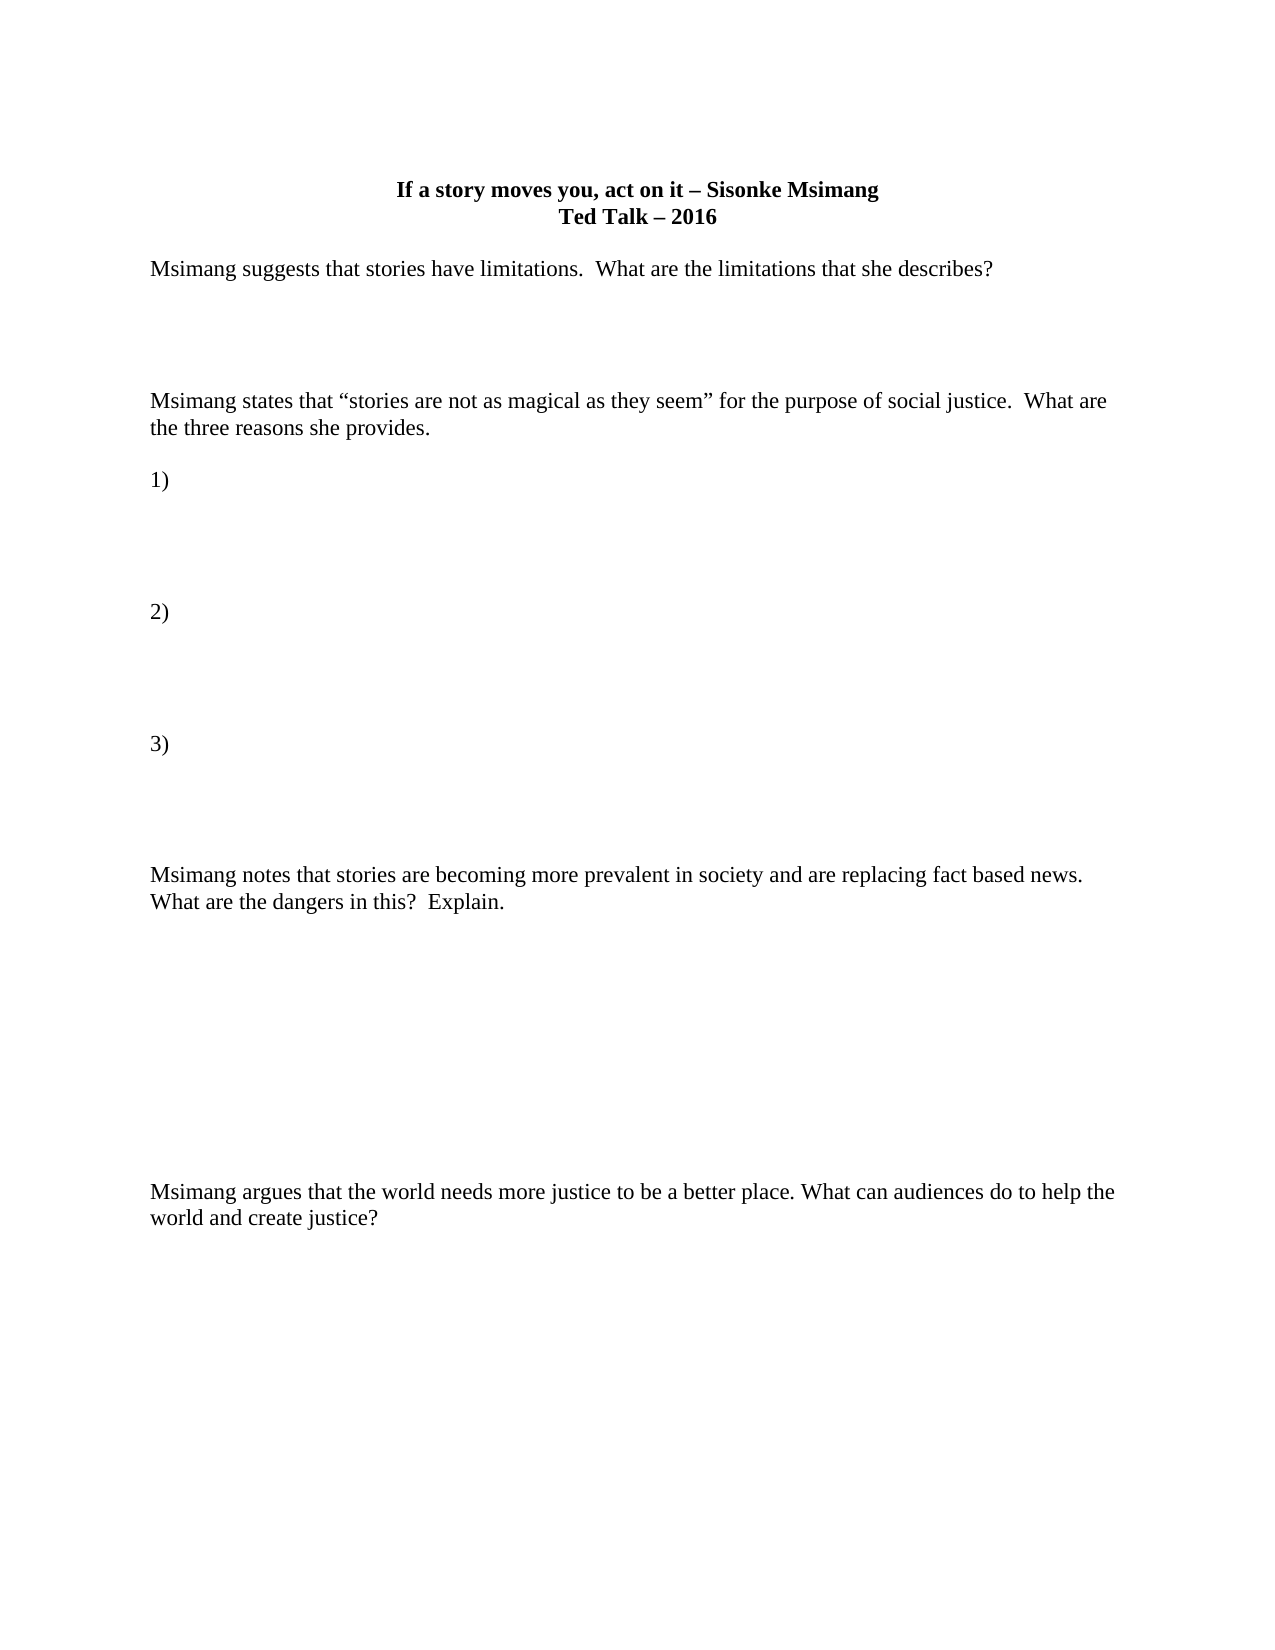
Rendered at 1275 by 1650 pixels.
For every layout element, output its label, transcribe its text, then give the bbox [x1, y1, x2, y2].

text Msimang suggests that stories have limitations. What are the limitations that she describes? [150, 255, 1125, 282]
text 1) [150, 466, 1125, 493]
text If a story moves you, act on it – Sisonke Msimang [150, 176, 1125, 203]
text 3) [150, 730, 1125, 756]
text Ted Talk – 2016 [150, 203, 1125, 229]
text 2) [150, 598, 1125, 624]
text Msimang notes that stories are becoming more prevalent in society and are replacing fact based news. What are the dangers in this? Explain. [150, 862, 1125, 914]
text Msimang states that “stories are not as magical as they seem” for the purpose of social justice. What are the three reasons she provides. [150, 387, 1125, 440]
text Msimang argues that the world needs more justice to be a better place. What can audiences do to help the world and create justice? [150, 1178, 1125, 1231]
